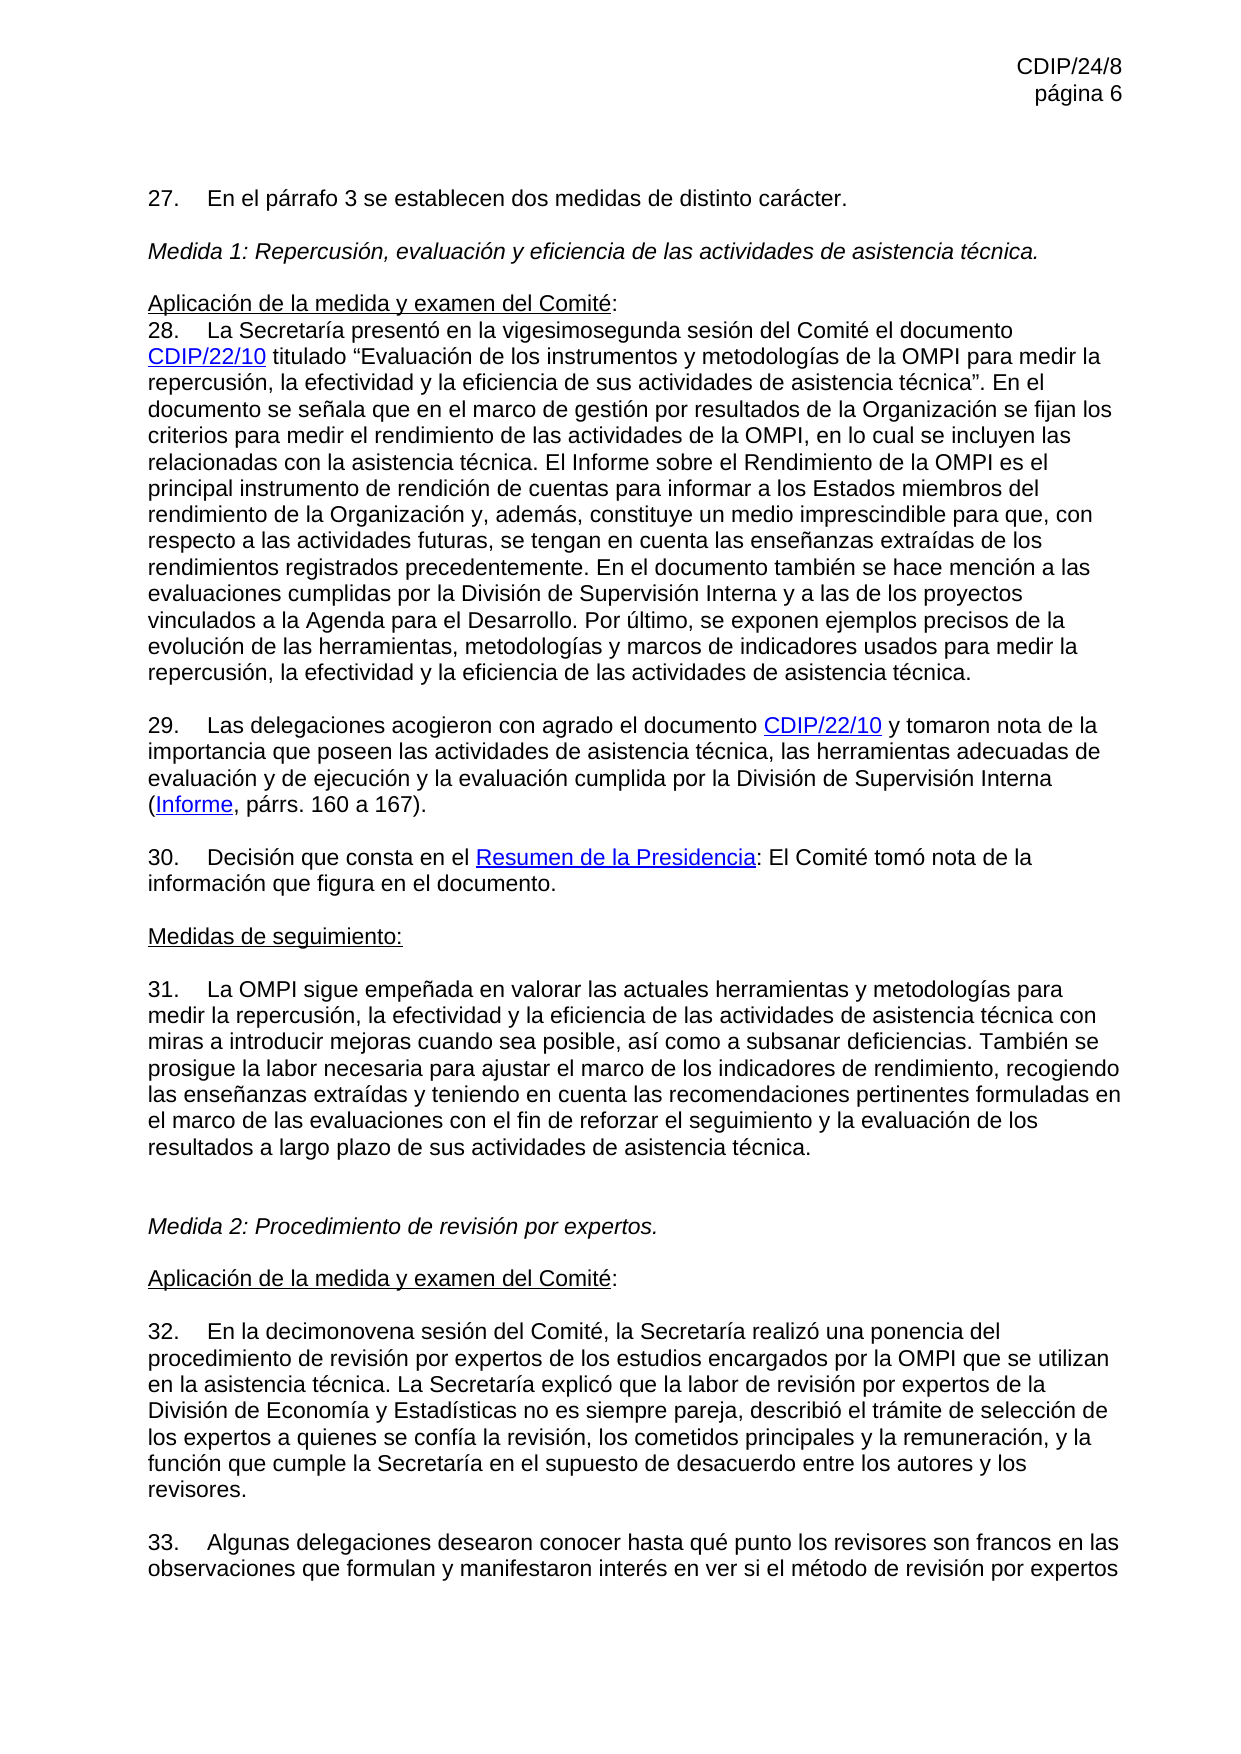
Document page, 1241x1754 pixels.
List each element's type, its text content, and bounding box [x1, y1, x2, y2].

list Medida 1: Repercusión, evaluación y eficiencia de las actividades de asistencia técnica. [148, 238, 1122, 264]
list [148, 1529, 1122, 1582]
list Las delegaciones acogieron con agrado el documento CDIP/22/10 y tomaron nota de la importancia que poseen las actividades de asistencia técnica, las herramientas adecuadas de evaluación y de ejecución y la evaluación cumplida por la División de Supervisión Interna (Informe, párrs. 160 a 167). [148, 712, 1122, 817]
text Aplicación de la medida y examen del Comité: [148, 1265, 1122, 1292]
list Medida 2: Procedimiento de revisión por expertos. [148, 1213, 1122, 1239]
list En la decimonovena sesión del Comité, la Secretaría realizó una ponencia del procedimiento de revisión por expertos de los estudios encargados por la OMPI que se utilizan en la asistencia técnica. La Secretaría explicó que la labor de revisión por expertos de la División de Economía y Estadísticas no es siempre pareja, describió el trámite de selección de los expertos a quienes se confía la revisión, los cometidos principales y la remuneración, y la función que cumple la Secretaría en el supuesto de desacuerdo entre los autores y los revisores. [148, 1318, 1122, 1503]
list La Secretaría presentó en la vigesimosegunda sesión del Comité el documento CDIP/22/10 titulado “Evaluación de los instrumentos y metodologías de la OMPI para medir la repercusión, la efectividad y la eficiencia de sus actividades de asistencia técnica”. En el documento se señala que en el marco de gestión por resultados de la Organización se fijan los criterios para medir el rendimiento de las actividades de la OMPI, en lo cual se incluyen las relacionadas con la asistencia técnica. El Informe sobre el Rendimiento de la OMPI es el principal instrumento de rendición de cuentas para informar a los Estados miembros del rendimiento de la Organización y, además, constituye un medio imprescindible para que, con respecto a las actividades futuras, se tengan en cuenta las enseñanzas extraídas de los rendimientos registrados precedentemente. En el documento también se hace mención a las evaluaciones cumplidas por la División de Supervisión Interna y a las de los proyectos vinculados a la Agenda para el Desarrollo. Por último, se exponen ejemplos precisos de la evolución de las herramientas, metodologías y marcos de indicadores usados para medir la repercusión, la efectividad y la eficiencia de las actividades de asistencia técnica. [148, 317, 1122, 686]
list Decisión que consta en el Resumen de la Presidencia: El Comité tomó nota de la información que figura en el documento. [148, 844, 1122, 896]
text Medidas de seguimiento: [148, 923, 1122, 949]
list En el párrafo 3 se establecen dos medidas de distinto carácter. [148, 185, 1122, 211]
text Aplicación de la medida y examen del Comité: [148, 290, 1122, 317]
list La OMPI sigue empeñada en valorar las actuales herramientas y metodologías para medir la repercusión, la efectividad y la eficiencia de las actividades de asistencia técnica con miras a introducir mejoras cuando sea posible, así como a subsanar deficiencias. También se prosigue la labor necesaria para ajustar el marco de los indicadores de rendimiento, recogiendo las enseñanzas extraídas y teniendo en cuenta las recomendaciones pertinentes formuladas en el marco de las evaluaciones con el fin de reforzar el seguimiento y la evaluación de los resultados a largo plazo de sus actividades de asistencia técnica. [148, 976, 1122, 1160]
